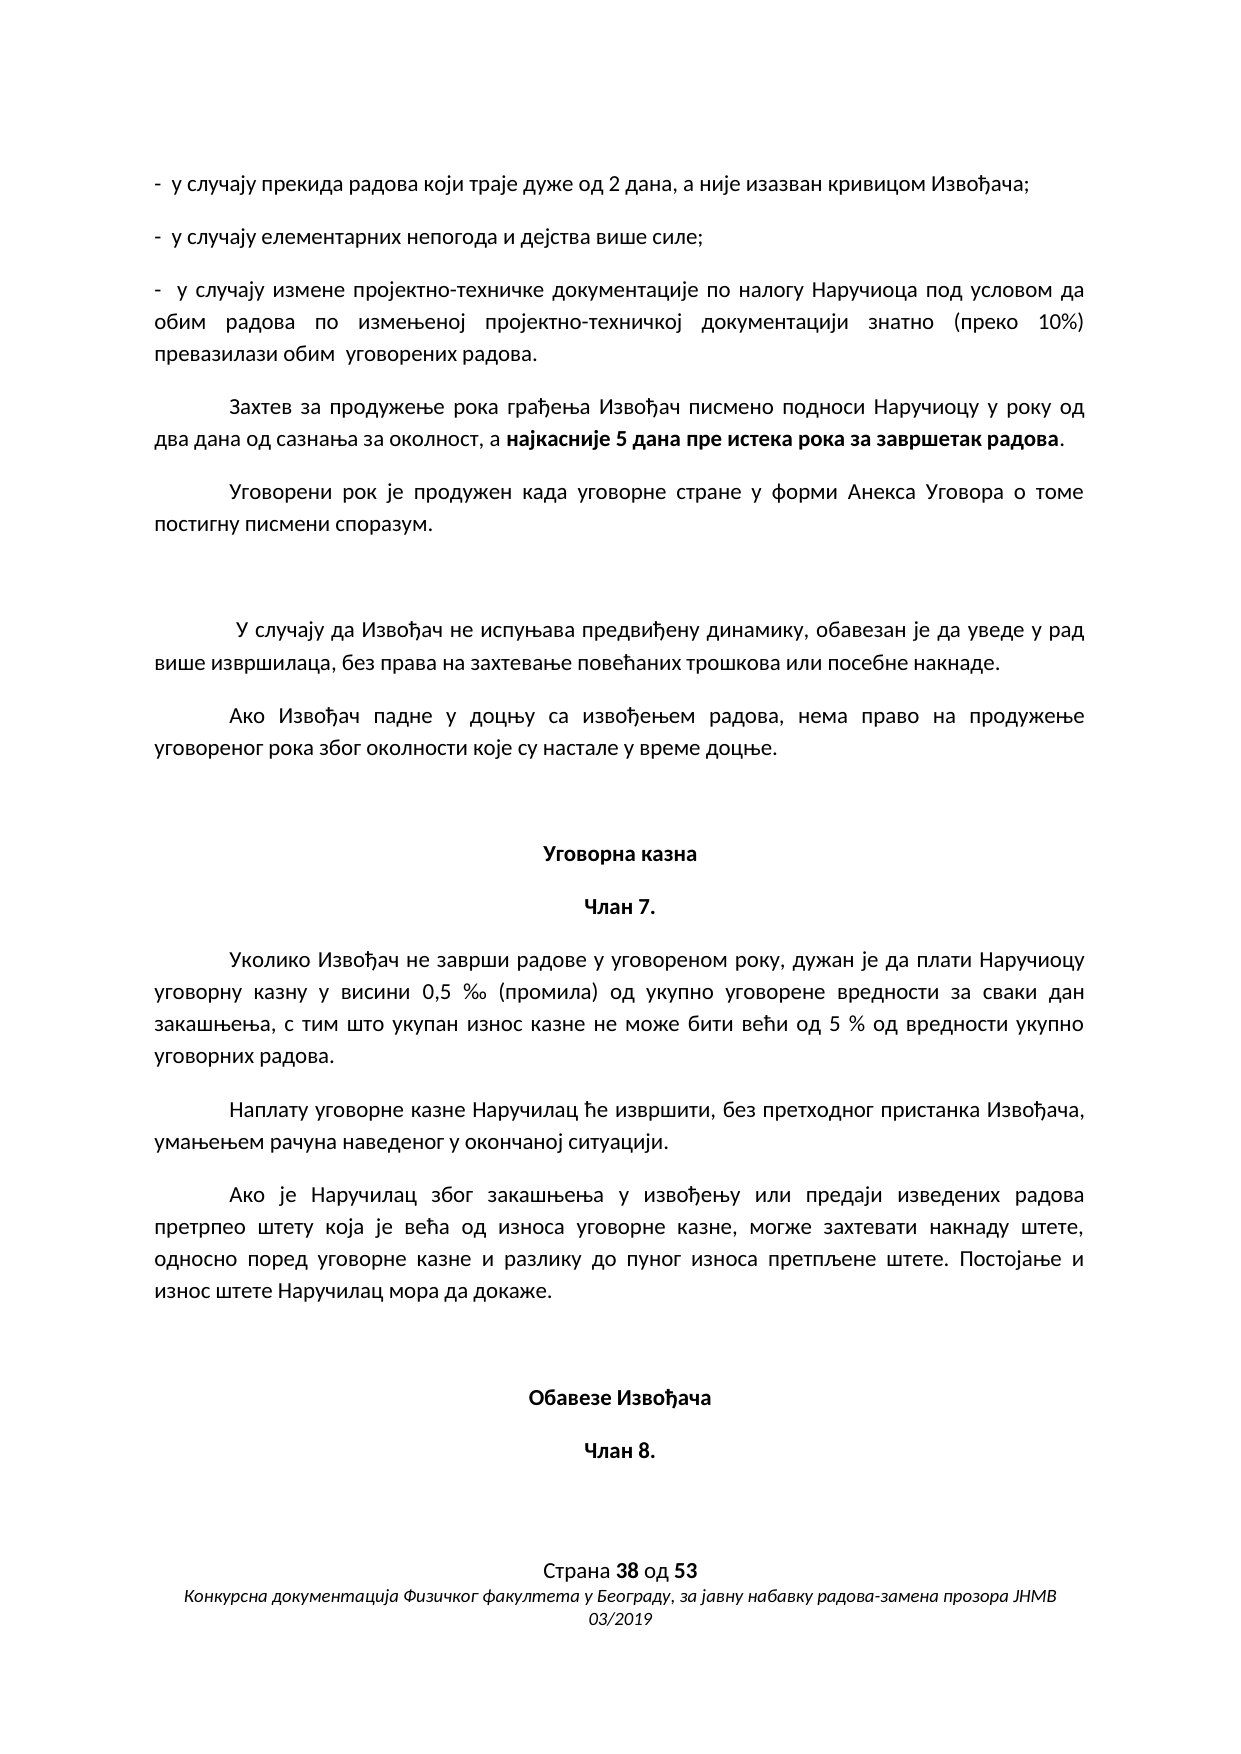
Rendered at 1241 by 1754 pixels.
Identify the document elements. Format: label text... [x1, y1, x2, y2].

text Ако је Наручилац због закашњења у извођењу или предаји изведених радова претрпео штету која је већа од износа уговорне казне, могже захтевати накнаду штете, односно поред уговорне казне и разлику до пуног износа претпљене штете. Постојање и износ штете Наручилац мора да докаже. [154, 1180, 1086, 1304]
text Уговорени рок је продужен када уговорне стране у форми Анекса Уговора о томе постигну писмени споразум. [154, 477, 1086, 538]
text - у случају елементарних непогода и дејства више силе; [154, 222, 1086, 250]
text - у случају прекида радова који траје дуже од 2 дана, а није изазван кривицом Извођача; [154, 169, 1086, 197]
text Уговорна казна [154, 839, 1086, 867]
text Члан 8. [154, 1436, 1086, 1464]
text Обавезе Извођача [154, 1383, 1086, 1411]
text У случају да Извођач не испуњава предвиђену динамику, обавезан је да уведе у рад више извршилаца, без права на захтевање повећаних трошкова или посебне накнаде. [154, 616, 1086, 676]
text Члан 7. [154, 892, 1086, 920]
text - у случају измене пројектно-техничке документације по налогу Наручиоца под условом да обим радова по измењеној пројектно-техничкој документацији знатно (преко 10%) превазилази обим уговорених радова. [154, 275, 1086, 367]
text Уколико Извођач не заврши радове у уговореном року, дужан је да плати Наручиоцу уговорну казну у висини 0,5 ‰ (промила) од укупно уговорене вредности за сваки дан закашњења, с тим што укупан износ казне не може бити већи од 5 % од вредности укупно уговорних радова. [154, 945, 1086, 1070]
text Наплату уговорне казне Наручилац ће извршити, без претходног пристанка Извођача, умањењем рачуна наведеног у окончаној ситуацији. [154, 1095, 1086, 1155]
text Ако Извођач падне у доцњу са извођењем радова, нема право на продужење уговореног рока због околности које су настале у време доцње. [154, 701, 1086, 761]
text Захтев за продужење рока грађења Извођач писмено подноси Наручиоцу у року од два дана од сазнања за околност, а најкасније 5 дана пре истека рока за завршетак радова. [154, 392, 1086, 452]
